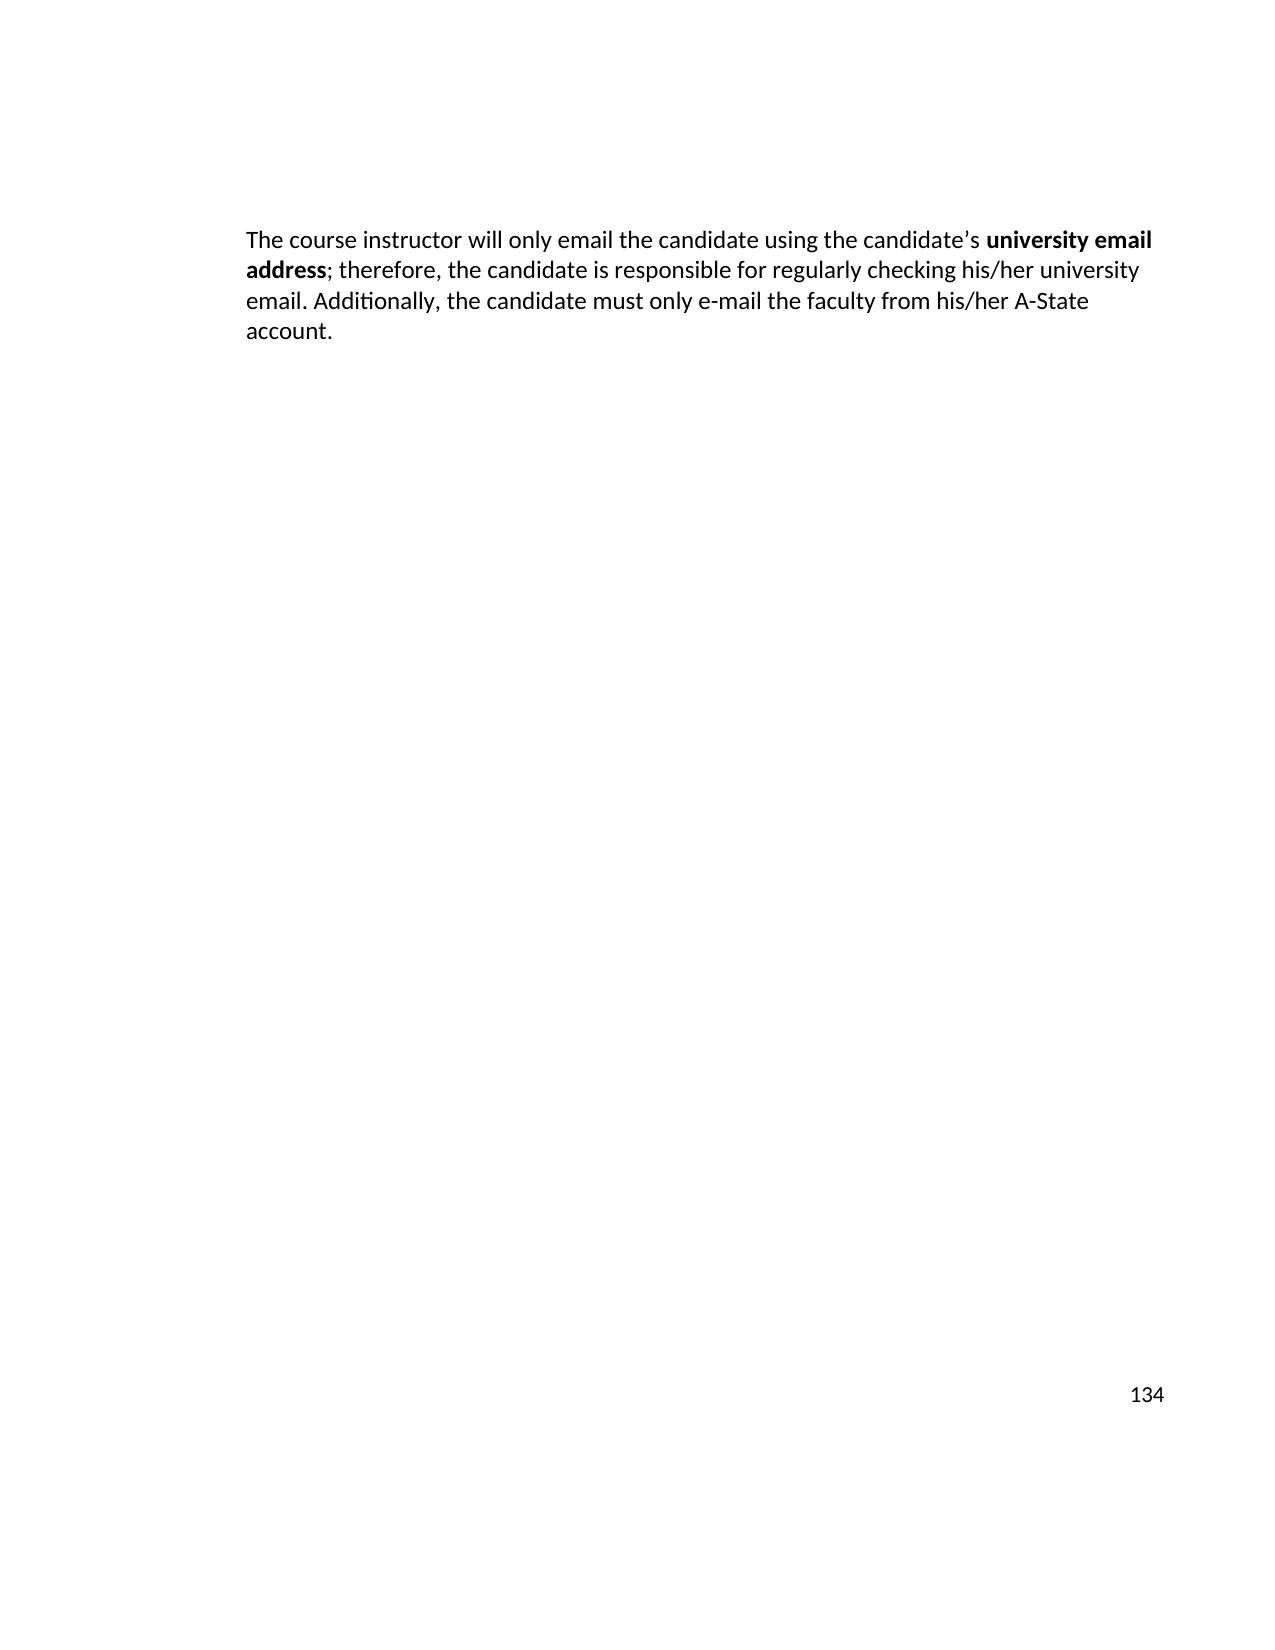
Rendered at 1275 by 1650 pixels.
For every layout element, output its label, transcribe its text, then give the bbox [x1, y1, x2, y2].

text The course instructor will only email the candidate using the candidate’s university email address; therefore, the candidate is responsible for regularly checking his/her university email. Additionally, the candidate must only e-mail the faculty from his/her A-State account. [246, 224, 1164, 346]
